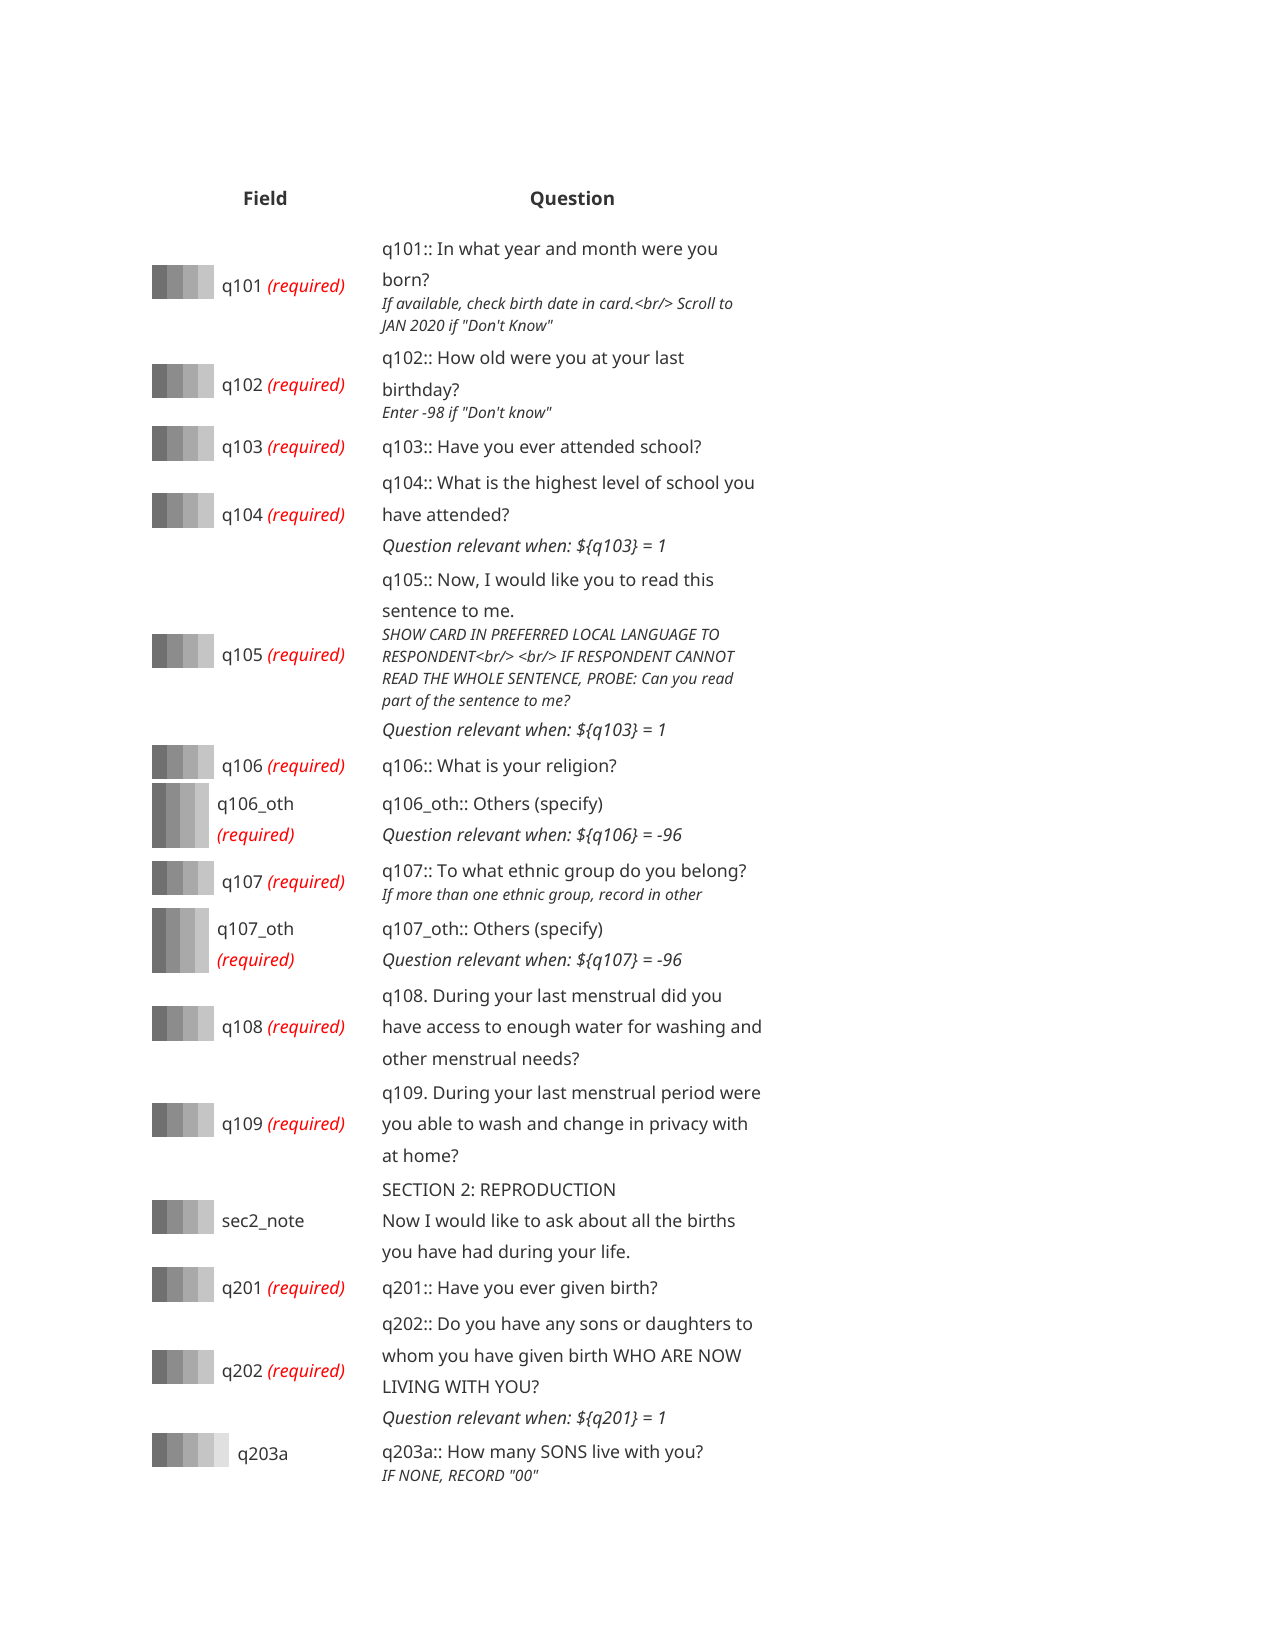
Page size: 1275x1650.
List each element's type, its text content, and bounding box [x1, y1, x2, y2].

table_cell q106:: What is your religion? [374, 744, 764, 781]
table_cell q107_oth:: Others (specify) Question relevant when: ${q107} = -96 [374, 906, 764, 975]
table_cell [150, 744, 374, 781]
table_cell q103:: Have you ever attended school? [374, 425, 764, 462]
table_cell q201:: Have you ever given birth? [374, 1266, 764, 1303]
table_cell q105:: Now, I would like you to read this sentence to me. SHOW CARD IN PREFERRED LOCAL LANGUAGE TO RESPONDENT<br/> <br/> IF RESPONDENT CANNOT READ THE WHOLE SENTENCE, PROBE: Can you read part of the sentence to me? Question relevant when: ${q103} = 1 [374, 559, 764, 743]
table_cell q101:: In what year and month were you born? If available, check birth date in card.<br/> Scroll to JAN 2020 if "Don't Know" [374, 228, 764, 337]
table_cell q202:: Do you have any sons or daughters to whom you have given birth WHO ARE NOW LIVING WITH YOU? Question relevant when: ${q201} = 1 [374, 1303, 764, 1431]
table_cell SECTION 2: REPRODUCTION Now I would like to ask about all the births you have had during your life. [374, 1169, 764, 1266]
table_cell [150, 1303, 374, 1431]
table_cell q109. During your last menstrual period were you able to wash and change in privacy with at home? [374, 1072, 764, 1169]
table_cell q107:: To what ethnic group do you belong? If more than one ethnic group, record in other [374, 850, 764, 906]
table_cell [150, 559, 374, 743]
table_cell [150, 850, 374, 906]
table_cell [150, 975, 374, 1072]
table_cell [150, 228, 374, 337]
table_cell [150, 1431, 374, 1488]
table_cell [150, 906, 374, 975]
table_cell [150, 462, 374, 559]
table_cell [374, 1431, 764, 1488]
table_cell [150, 781, 374, 850]
table_cell [150, 1072, 374, 1169]
table_header Field [150, 162, 374, 228]
table_cell [150, 337, 374, 424]
table_cell q106_oth:: Others (specify) Question relevant when: ${q106} = -96 [374, 781, 764, 850]
table_cell q102:: How old were you at your last birthday? Enter -98 if "Don't know" [374, 337, 764, 424]
table_cell [150, 425, 374, 462]
table_cell q104:: What is the highest level of school you have attended? Question relevant when: ${q103} = 1 [374, 462, 764, 559]
table_cell q108. During your last menstrual did you have access to enough water for washing and other menstrual needs? [374, 975, 764, 1072]
table_cell [150, 1169, 374, 1266]
table_cell [150, 1266, 374, 1303]
table_header Question [374, 162, 764, 228]
